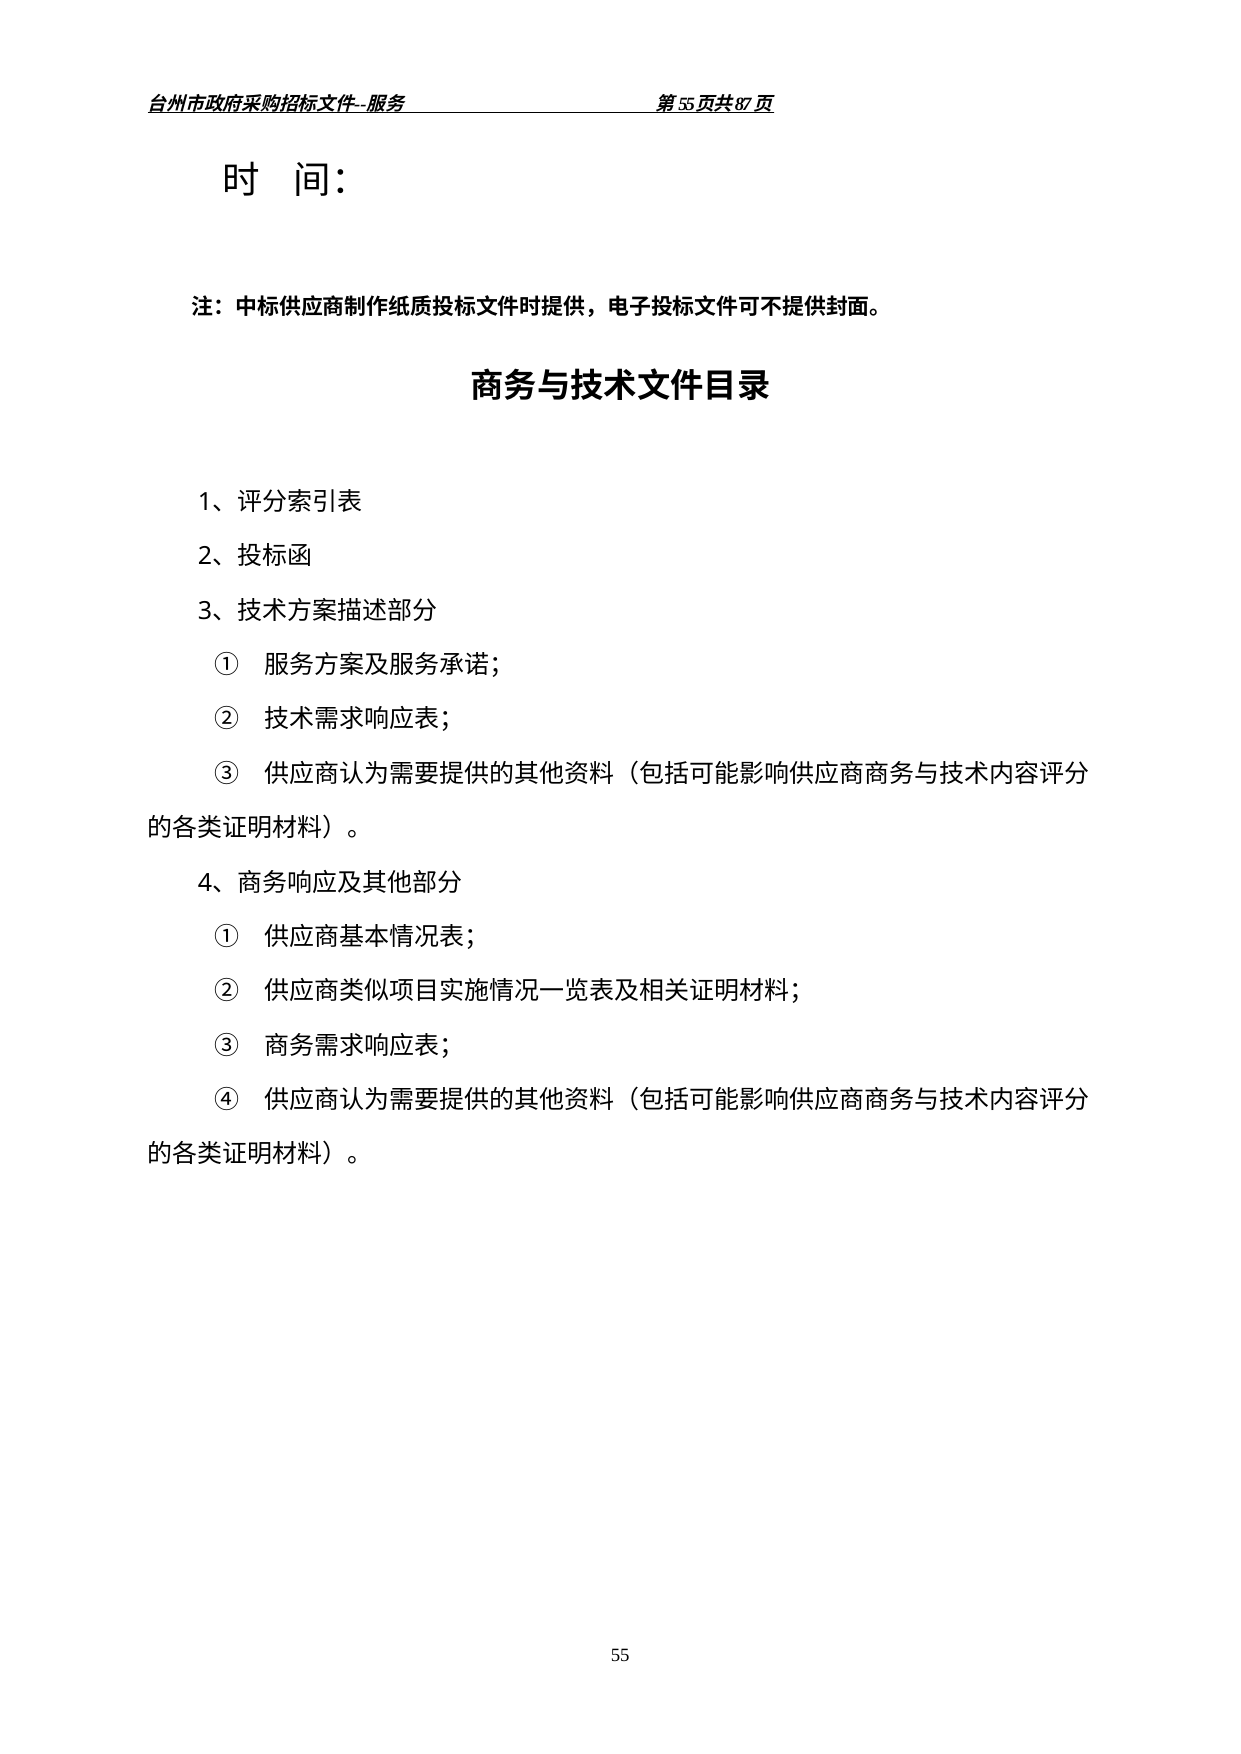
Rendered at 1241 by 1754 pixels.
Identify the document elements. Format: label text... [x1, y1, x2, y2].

list 服务方案及服务承诺； [148, 644, 1092, 681]
list 供应商认为需要提供的其他资料（包括可能影响供应商商务与技术内容评分的各类证明材料）。 [148, 753, 1092, 844]
text 注：中标供应商制作纸质投标文件时提供，电子投标文件可不提供封面。 [148, 289, 1092, 321]
list 商务需求响应表； [148, 1025, 1092, 1061]
list 供应商类似项目实施情况一览表及相关证明材料； [148, 971, 1092, 1007]
text 2、投标函 [148, 536, 1092, 572]
text 3、技术方案描述部分 [148, 590, 1092, 626]
text 商务与技术文件目录 [148, 359, 1092, 407]
text 1、评分索引表 [148, 481, 1092, 518]
list 供应商基本情况表； [148, 916, 1092, 953]
text 时 间： [148, 150, 1037, 204]
list 供应商认为需要提供的其他资料（包括可能影响供应商商务与技术内容评分的各类证明材料）。 [148, 1079, 1092, 1170]
text 4、商务响应及其他部分 [148, 862, 1092, 898]
list 技术需求响应表； [148, 699, 1092, 735]
